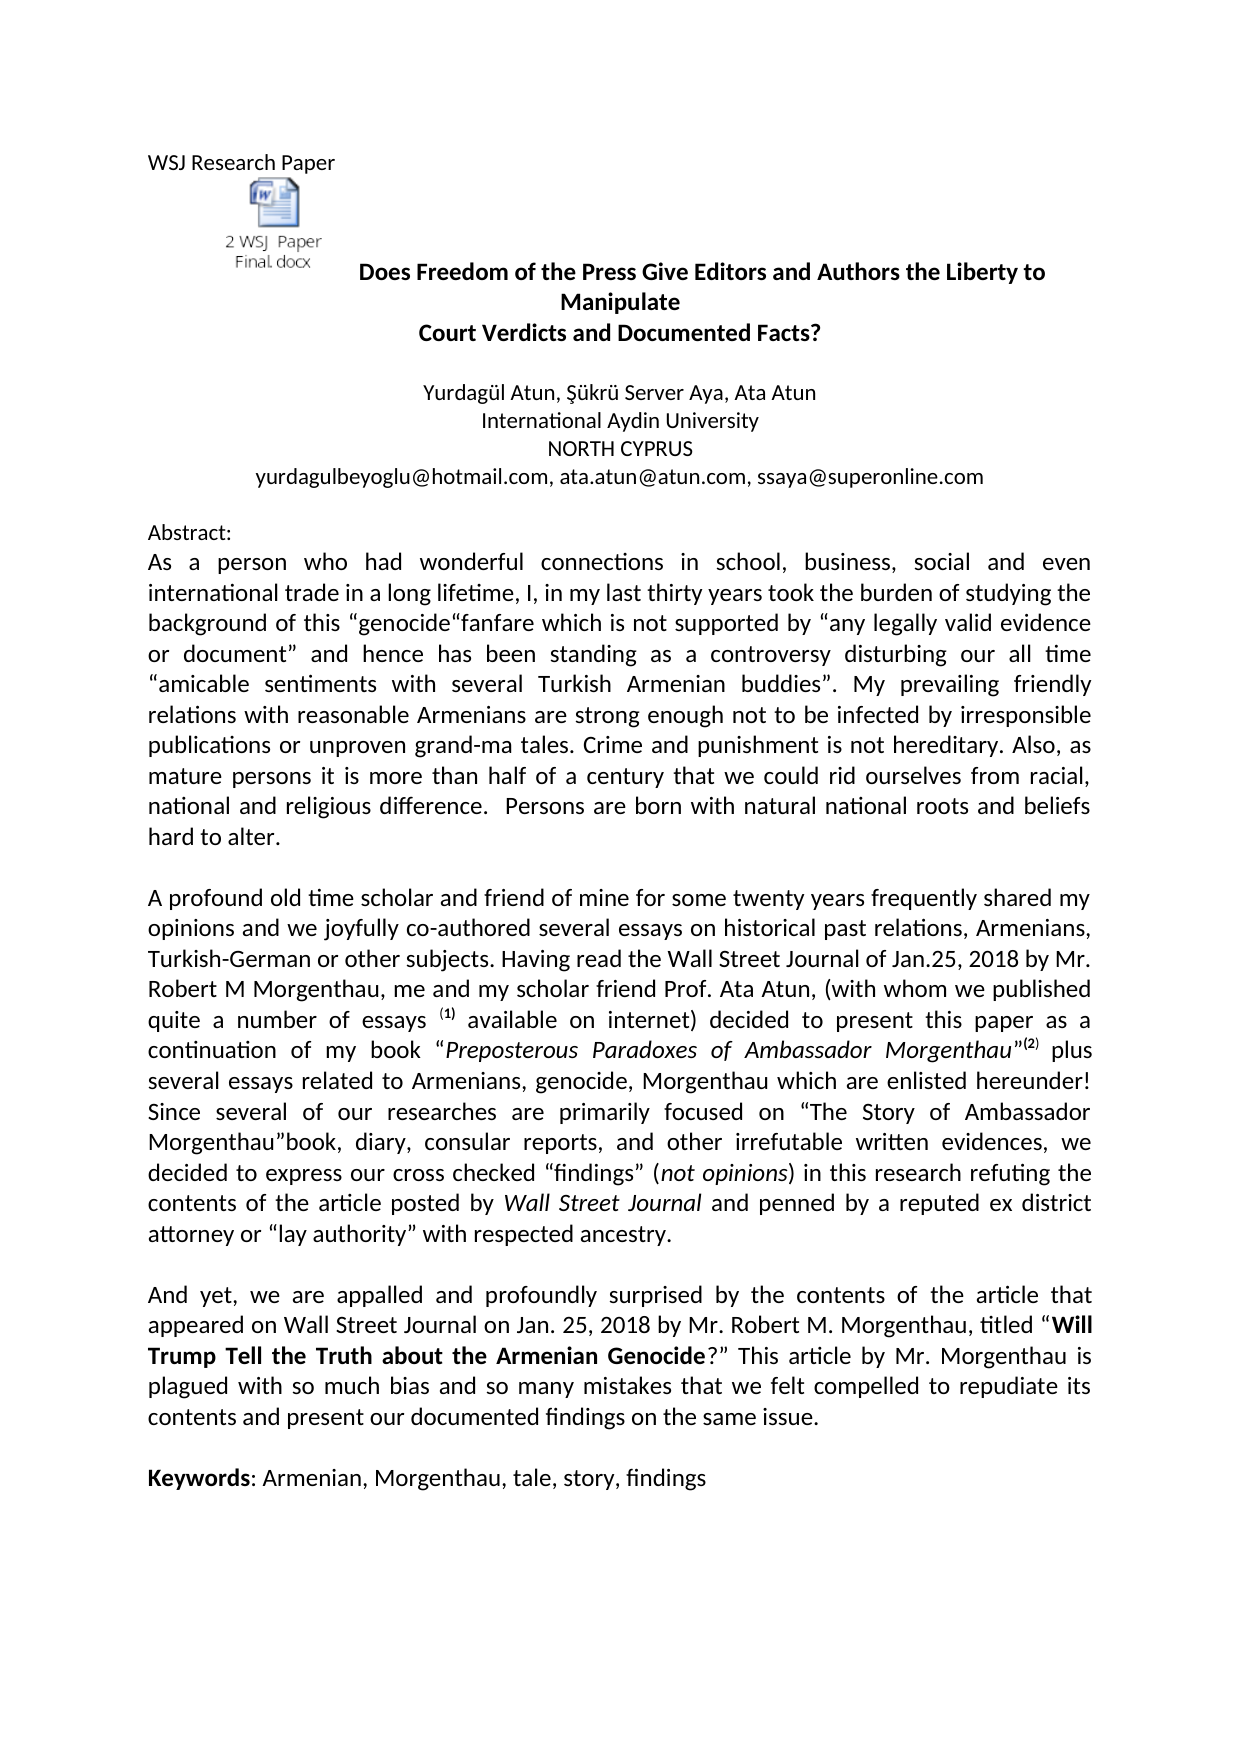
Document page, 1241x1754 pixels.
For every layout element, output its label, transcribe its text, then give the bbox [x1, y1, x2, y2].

text Keywords: Armenian, Morgenthau, tale, story, findings [148, 1462, 1093, 1492]
text Abstract: [148, 518, 1093, 546]
text A profound old time scholar and friend of mine for some twenty years frequently shared my opinions and we joyfully co-authored several essays on historical past relations, Armenians, Turkish-German or other subjects. Having read the Wall Street Journal of Jan.25, 2018 by Mr. Robert M Morgenthau, me and my scholar friend Prof. Ata Atun, (with whom we published quite a number of essays (1) available on internet) decided to present this paper as a continuation of my book “Preposterous Paradoxes of Ambassador Morgenthau”(2) plus several essays related to Armenians, genocide, Morgenthau which are enlisted hereunder! Since several of our researches are primarily focused on “The Story of Ambassador Morgenthau”book, diary, consular reports, and other irrefutable written evidences, we decided to express our cross checked “findings” (not opinions) in this research refuting the contents of the article posted by Wall Street Journal and penned by a reputed ex district attorney or “lay authority” with respected ancestry. [148, 882, 1093, 1248]
text Does Freedom of the Press Give Editors and Authors the Liberty to Manipulate [148, 176, 1093, 317]
text NORTH CYPRUS [148, 434, 1093, 462]
text yurdagulbeyoglu@hotmail.com, ata.atun@atun.com, ssaya@superonline.com [148, 462, 1093, 490]
text Court Verdicts and Documented Facts? [148, 317, 1093, 348]
text Yurdagül Atun, Şükrü Server Aya, Ata Atun [148, 378, 1093, 406]
text And yet, we are appalled and profoundly surprised by the contents of the article that appeared on Wall Street Journal on Jan. 25, 2018 by Mr. Robert M. Morgenthau, titled “Will Trump Tell the Truth about the Armenian Genocide?” This article by Mr. Morgenthau is plagued with so much bias and so many mistakes that we felt compelled to repudiate its contents and present our documented findings on the same issue. [148, 1279, 1093, 1431]
text International Aydin University [148, 406, 1093, 434]
text As a person who had wonderful connections in school, business, social and even international trade in a long lifetime, I, in my last thirty years took the burden of studying the background of this “genocide“fanfare which is not supported by “any legally valid evidence or document” and hence has been standing as a controversy disturbing our all time “amicable sentiments with several Turkish Armenian buddies”. My prevailing friendly relations with reasonable Armenians are strong enough not to be infected by irresponsible publications or unproven grand-ma tales. Crime and punishment is not hereditary. Also, as mature persons it is more than half of a century that we could rid ourselves from racial, national and religious difference. Persons are born with natural national roots and beliefs hard to alter. [148, 546, 1093, 851]
text WSJ Research Paper [148, 148, 1093, 176]
